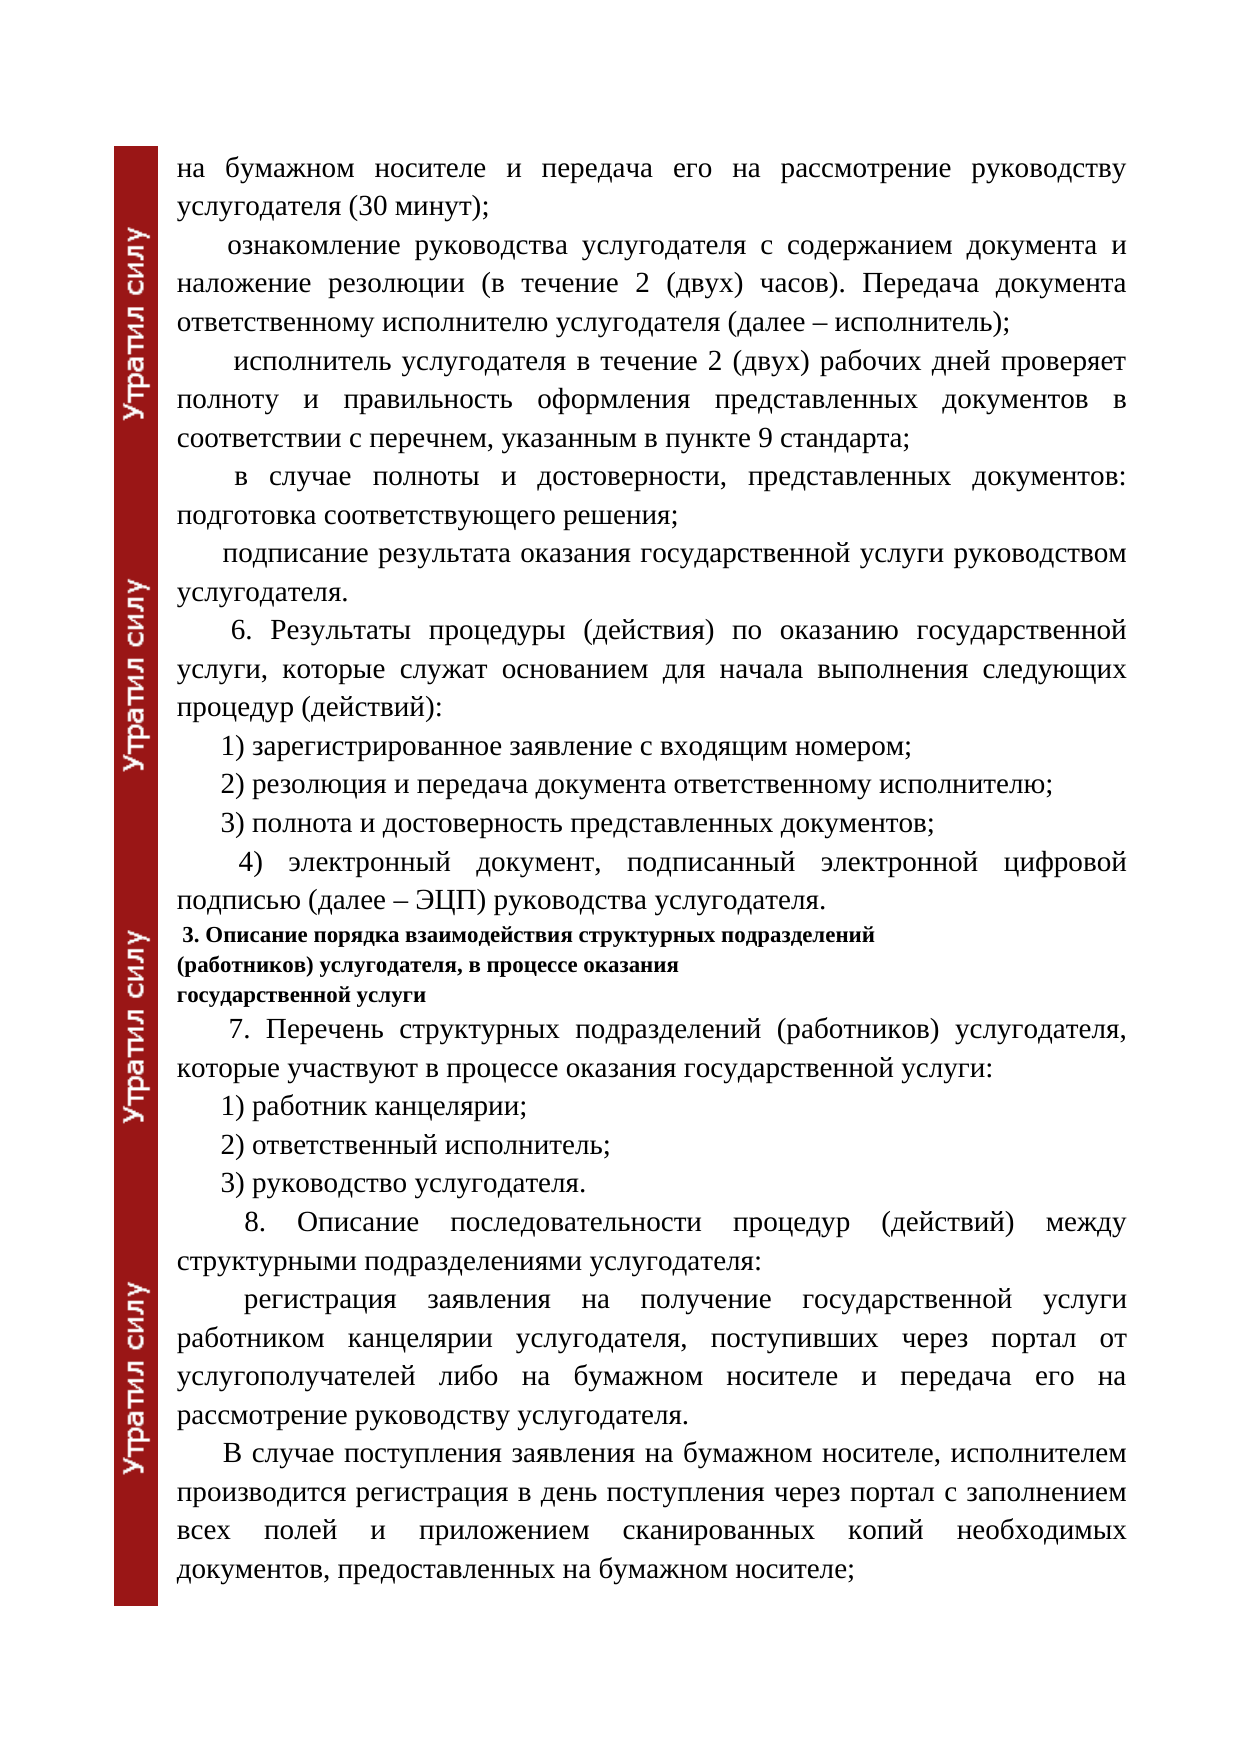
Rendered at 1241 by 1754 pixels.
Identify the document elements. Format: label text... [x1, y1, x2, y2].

picture [114, 338, 158, 343]
picture [114, 916, 158, 921]
picture [114, 1083, 158, 1088]
picture [114, 453, 158, 458]
picture [114, 800, 158, 805]
picture [114, 1122, 158, 1127]
text 2) ответственный исполнитель; [112, 1127, 1128, 1161]
text подписание результата оказания государственной услуги руководством услугодателя. [112, 535, 1128, 607]
text 2) резолюция и передача документа ответственному исполнителю; [112, 767, 1128, 800]
picture [114, 839, 158, 844]
picture [114, 1161, 158, 1166]
text 3) полнота и достоверность представленных документов; [112, 805, 1128, 839]
picture [114, 222, 158, 227]
picture [114, 607, 158, 612]
text в случае полноты и достоверности, представленных документов: подготовка соответствующего решения; [112, 458, 1128, 530]
text 4) электронный документ, подписанный электронной цифровой подписью (далее – ЭЦП) руководства услугодателя. [112, 844, 1128, 916]
picture [114, 146, 158, 150]
text 1) работник канцелярии; [112, 1088, 1128, 1122]
text В случае поступления заявления на бумажном носителе, исполнителем производится регистрация в день поступления через портал с заполнением всех полей и приложением сканированных копий необходимых документов, предоставленных на бумажном носителе; [112, 1435, 1128, 1584]
text ознакомление руководства услугодателя с содержанием документа и наложение резолюции (в течение 2 (двух) часов). Передача документа ответственному исполнителю услугодателя (далее – исполнитель); [112, 227, 1128, 338]
picture [114, 1276, 158, 1281]
text 7. Перечень структурных подразделений (работников) услугодателя, которые участвуют в процессе оказания государственной услуги: [112, 1011, 1128, 1083]
text 1) зарегистрированное заявление с входящим номером; [112, 728, 1128, 762]
picture [114, 1584, 158, 1606]
text регистрация заявления на получение государственной услуги работником канцелярии услугодателя, поступивших через портал от услугополучателей либо на бумажном носителе и передача его на рассмотрение руководству услугодателя. [112, 1281, 1128, 1430]
picture [114, 1199, 158, 1204]
text 6. Результаты процедуры (действия) по оказанию государственной услуги, которые служат основанием для начала выполнения следующих процедур (действий): [112, 612, 1128, 723]
text исполнитель услугодателя в течение 2 (двух) рабочих дней проверяет полноту и правильность оформления представленных документов в соответствии с перечнем, указанным в пункте 9 стандарта; [112, 343, 1128, 453]
picture [114, 723, 158, 728]
text 3) руководство услугодателя. [112, 1166, 1128, 1199]
text 3. Описание порядка взаимодействия структурных подразделений (работников) услугодателя, в процессе оказания государственной услуги [112, 921, 1128, 1008]
picture [114, 1430, 158, 1435]
text 8. Описание последовательности процедур (действий) между структурными подразделениями услугодателя: [112, 1204, 1128, 1276]
picture [114, 762, 158, 767]
picture [114, 530, 158, 535]
